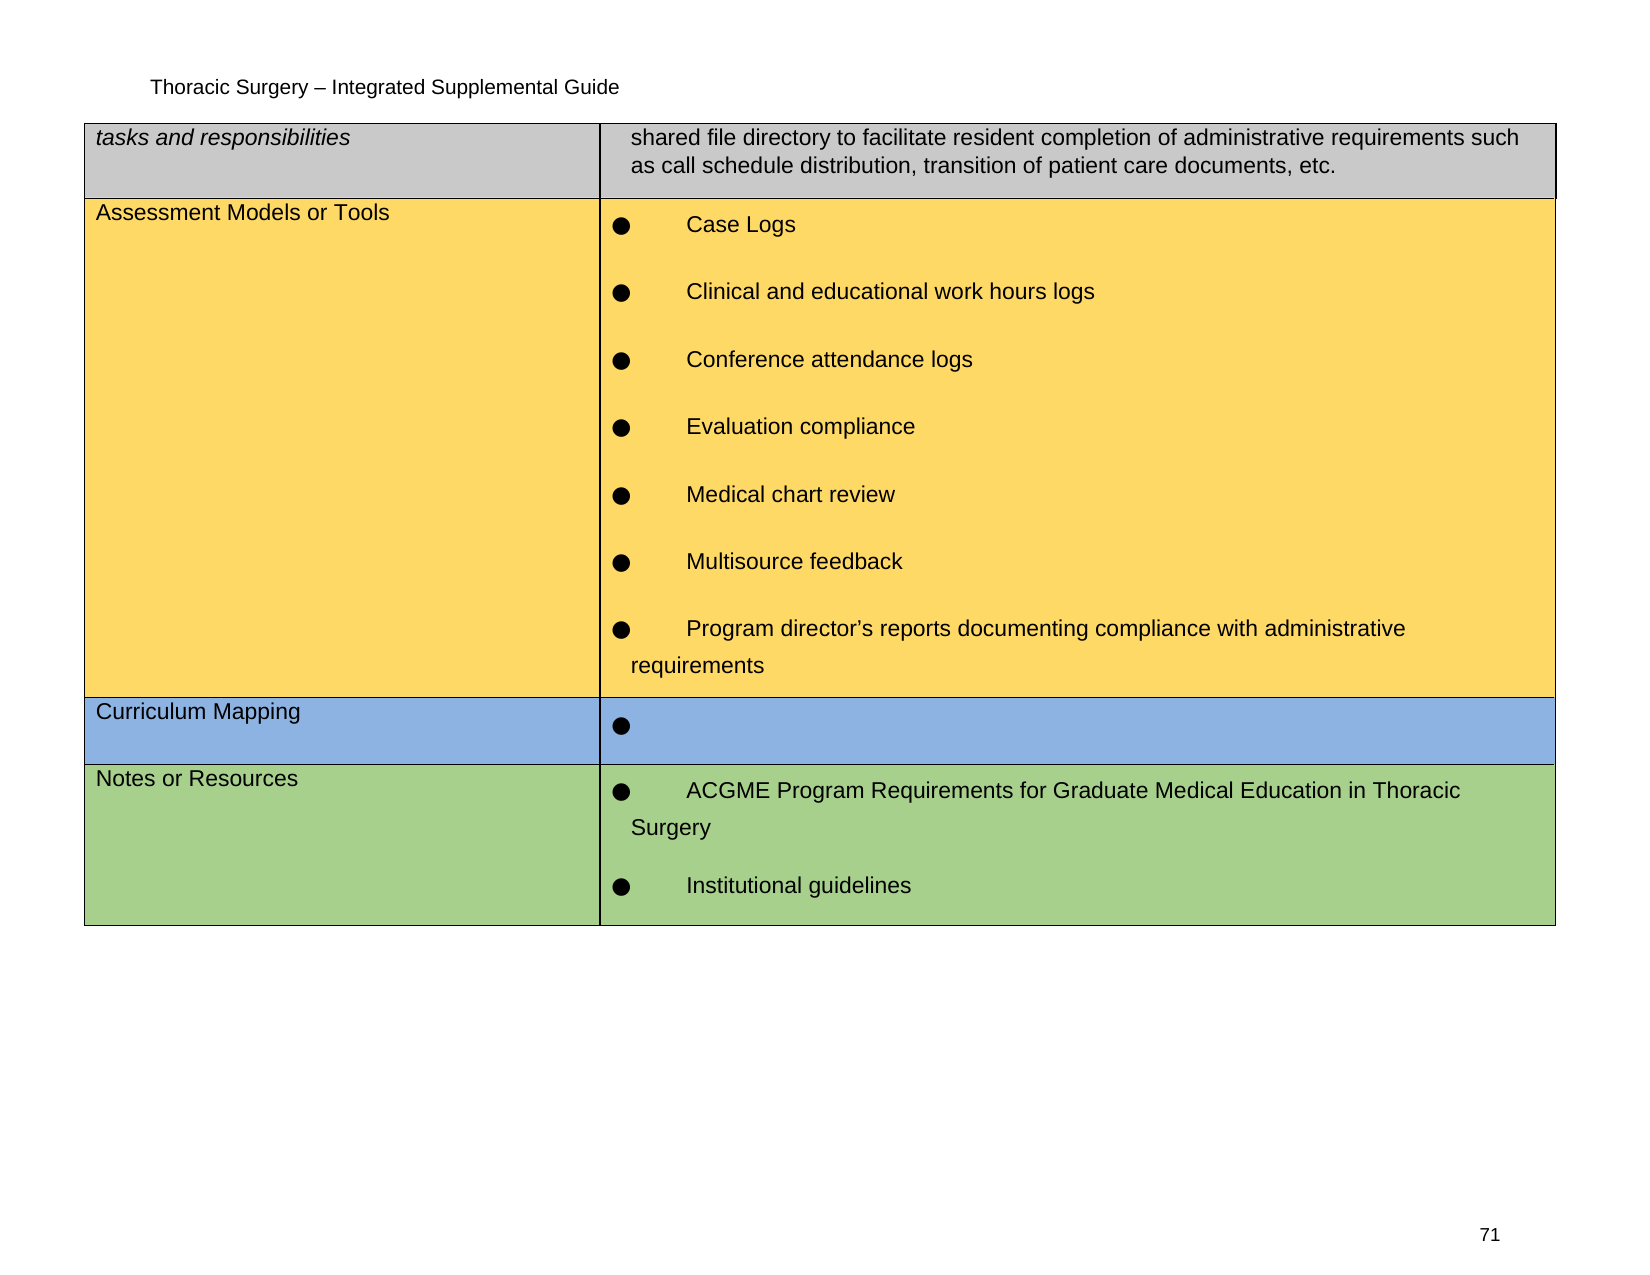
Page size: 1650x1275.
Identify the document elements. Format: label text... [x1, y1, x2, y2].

table_cell Curriculum Mapping [85, 698, 599, 764]
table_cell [601, 124, 1555, 197]
table_cell Case Logs Clinical and educational work hours logs Conference attendance logs Evaluation compliance Medical chart review Multisource feedback Program director’s reports documenting compliance with administrative requirements [601, 197, 1555, 697]
table_cell [601, 697, 1555, 764]
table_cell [85, 124, 599, 197]
table_cell Assessment Models or Tools [85, 199, 599, 697]
table_cell Notes or Resources [85, 765, 599, 925]
table_cell ACGME Program Requirements for Graduate Medical Education in Thoracic Surgery Institutional guidelines [601, 764, 1555, 925]
